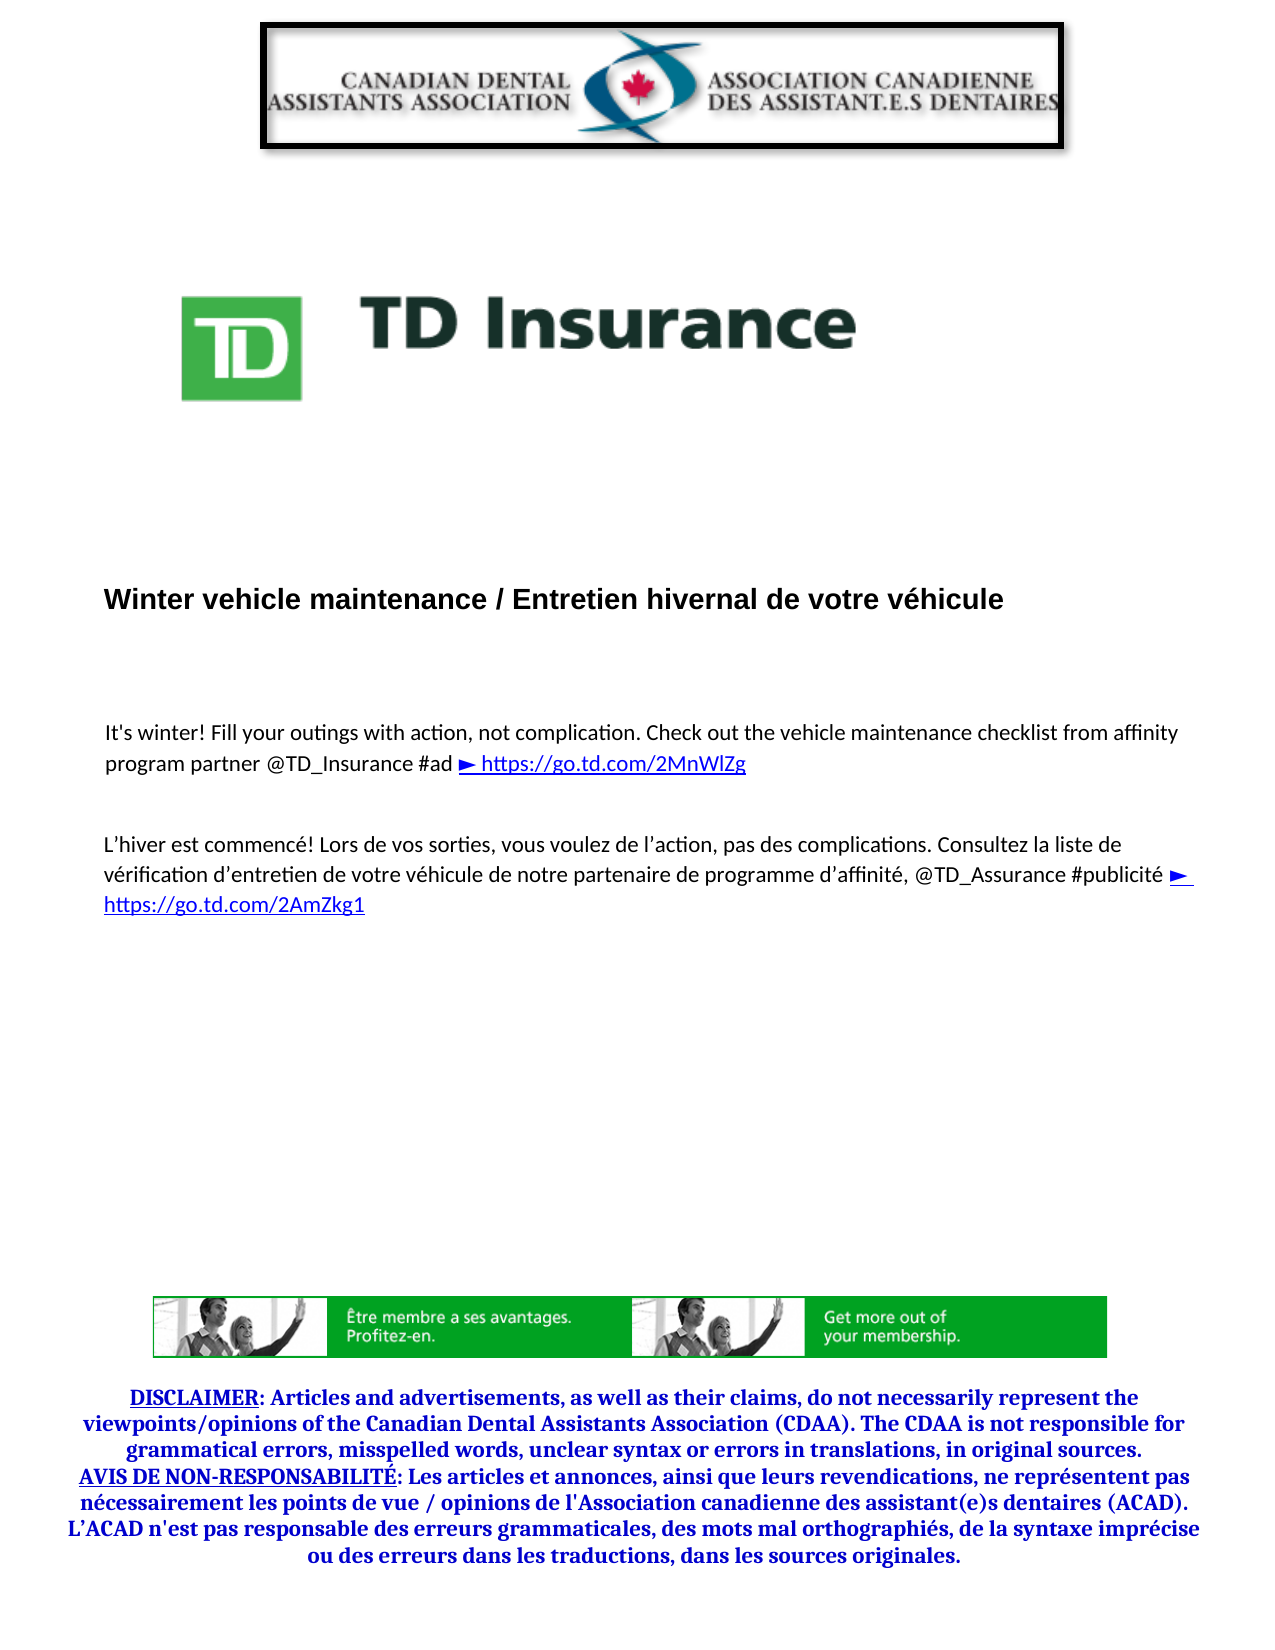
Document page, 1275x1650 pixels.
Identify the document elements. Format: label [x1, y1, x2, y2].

picture [152, 1296, 1108, 1358]
table_cell [0, 0, 1275, 1611]
picture [95, 239, 939, 457]
